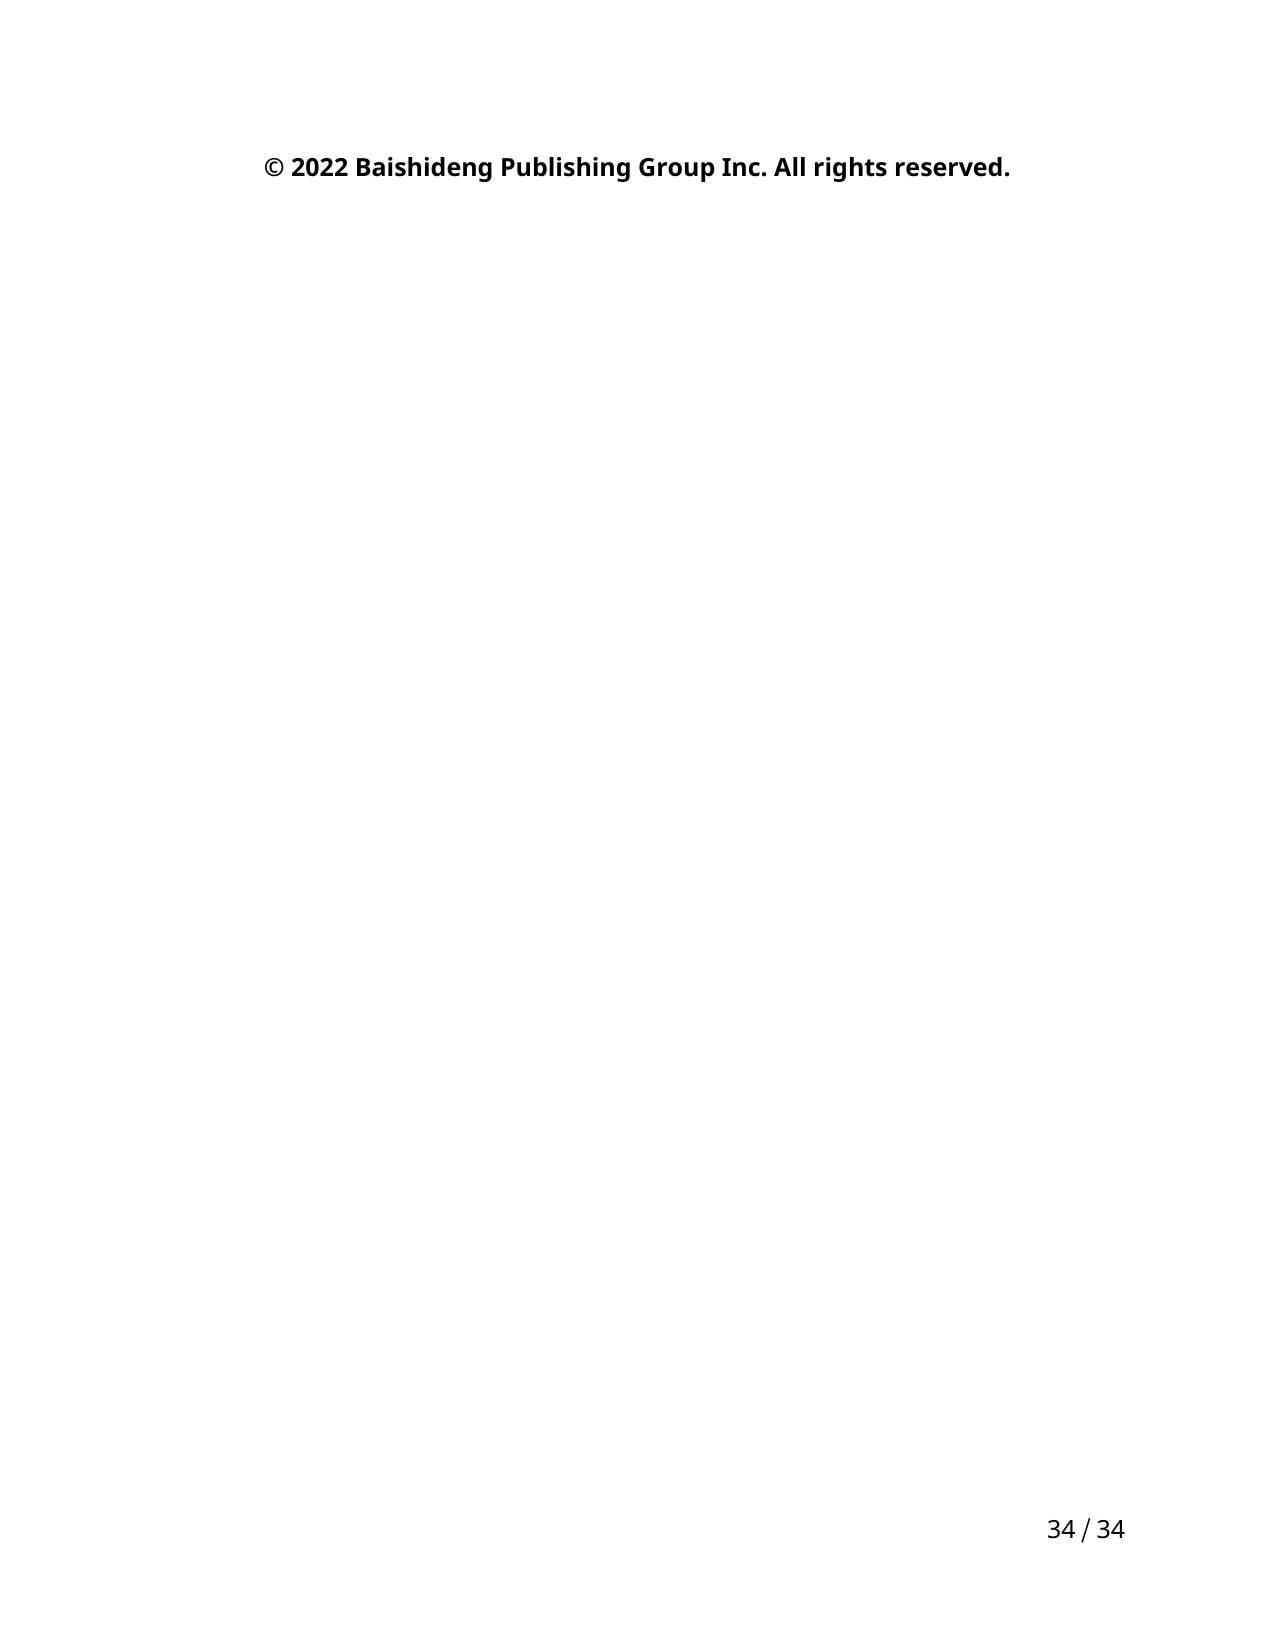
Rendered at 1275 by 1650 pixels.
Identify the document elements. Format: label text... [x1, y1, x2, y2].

text © 2022 Baishideng Publishing Group Inc. All rights reserved. [150, 150, 1125, 184]
